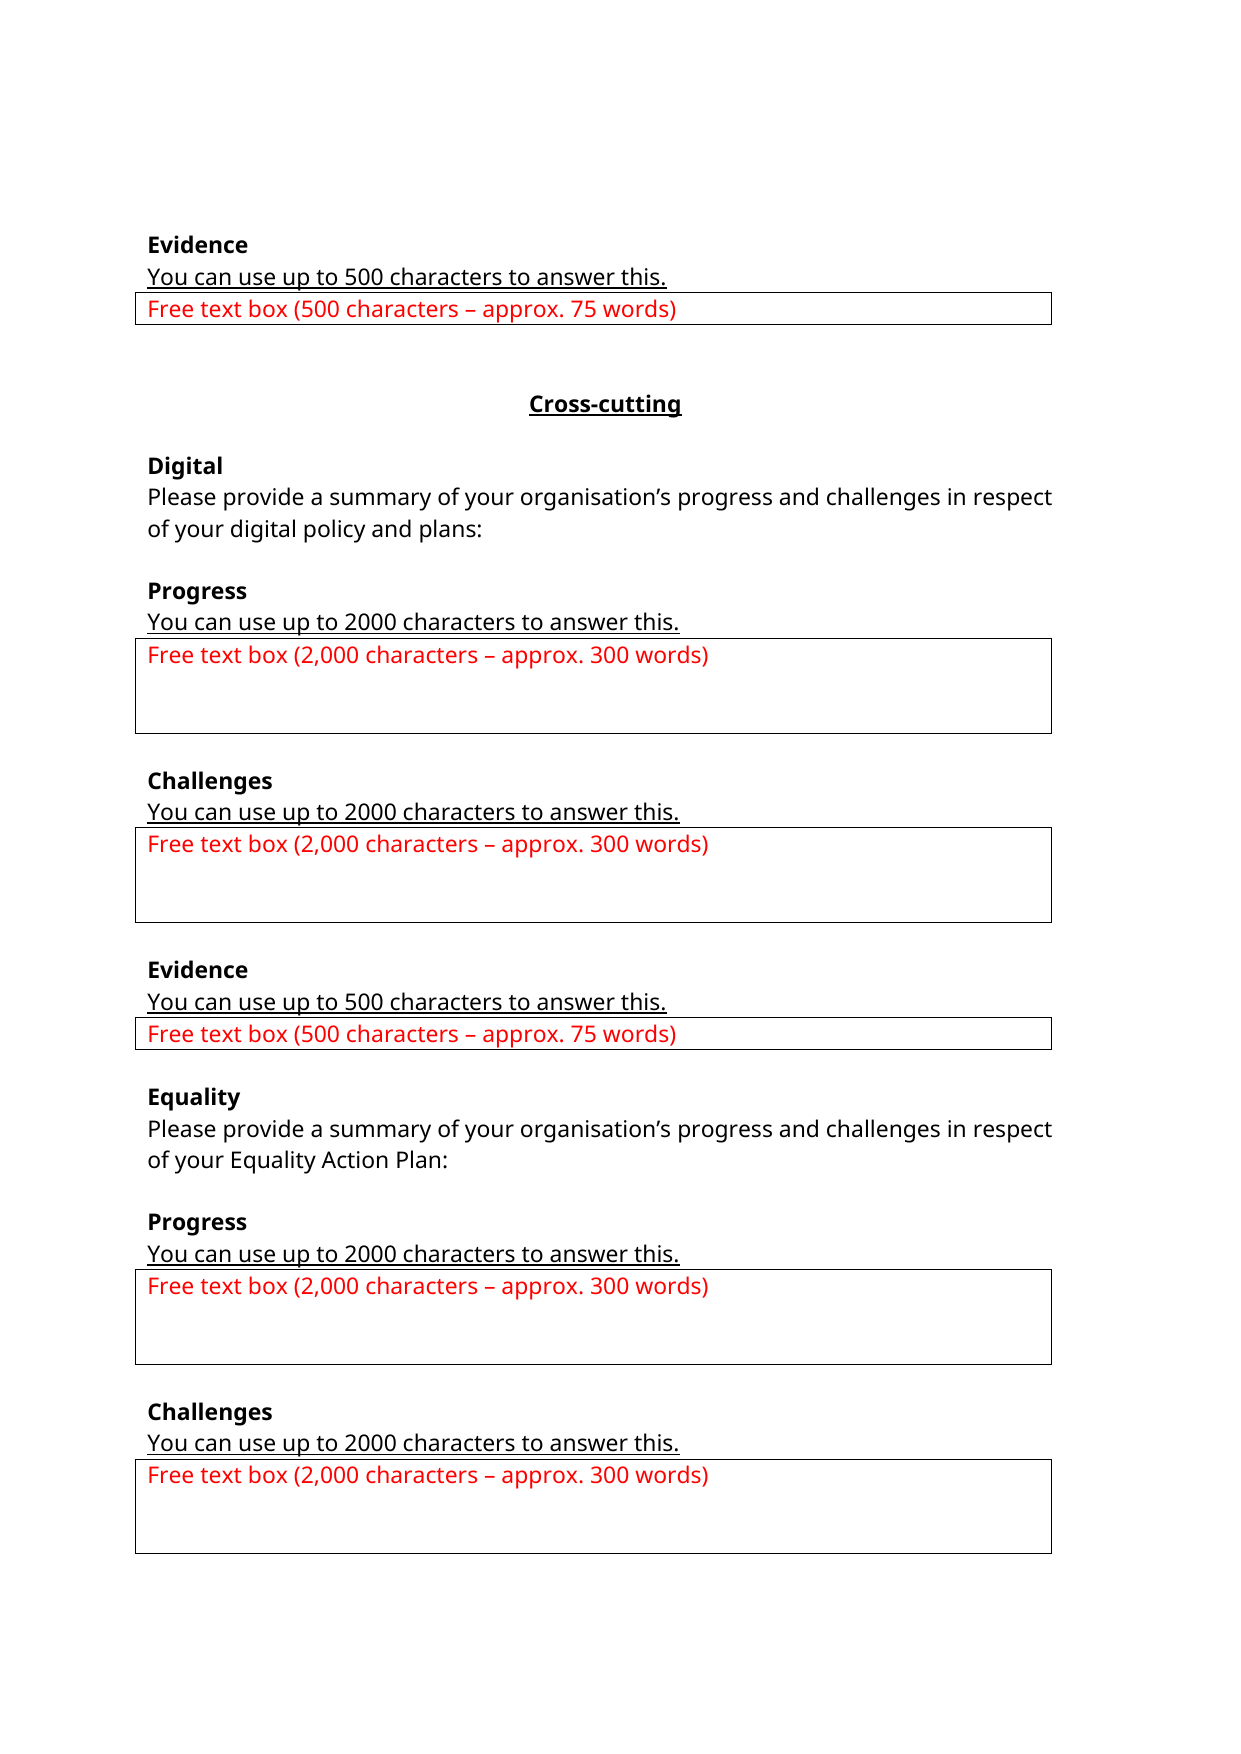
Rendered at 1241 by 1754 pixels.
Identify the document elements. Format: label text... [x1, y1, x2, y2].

text Evidence [147, 229, 1063, 261]
table_header Free text box (500 characters – approx. 75 words) [136, 293, 1051, 324]
text Please provide a summary of your organisation’s progress and challenges in respect of your Equality Action Plan: [147, 1113, 1063, 1175]
table_header Free text box (500 characters – approx. 75 words) [136, 1018, 1051, 1049]
text Progress [147, 1206, 1063, 1238]
text Evidence [147, 954, 1063, 986]
text Progress [147, 575, 1063, 606]
text You can use up to 2000 characters to answer this. [147, 606, 1063, 638]
text Challenges [147, 1396, 1063, 1427]
text You can use up to 500 characters to answer this. [147, 261, 1063, 292]
text Equality [147, 1081, 1063, 1113]
text You can use up to 2000 characters to answer this. [147, 796, 1063, 827]
text You can use up to 500 characters to answer this. [147, 986, 1063, 1017]
table_header Free text box (2,000 characters – approx. 300 words) [136, 1460, 1051, 1553]
table_header Free text box (2,000 characters – approx. 300 words) [136, 1270, 1051, 1364]
text Challenges [147, 765, 1063, 796]
text Cross-cutting [147, 388, 1063, 419]
text Digital [147, 450, 1063, 481]
text You can use up to 2000 characters to answer this. [147, 1427, 1063, 1458]
table_header Free text box (2,000 characters – approx. 300 words) [136, 828, 1051, 922]
text Please provide a summary of your organisation’s progress and challenges in respect of your digital policy and plans: [147, 481, 1063, 544]
text You can use up to 2000 characters to answer this. [147, 1238, 1063, 1269]
table_header Free text box (2,000 characters – approx. 300 words) [136, 639, 1051, 732]
